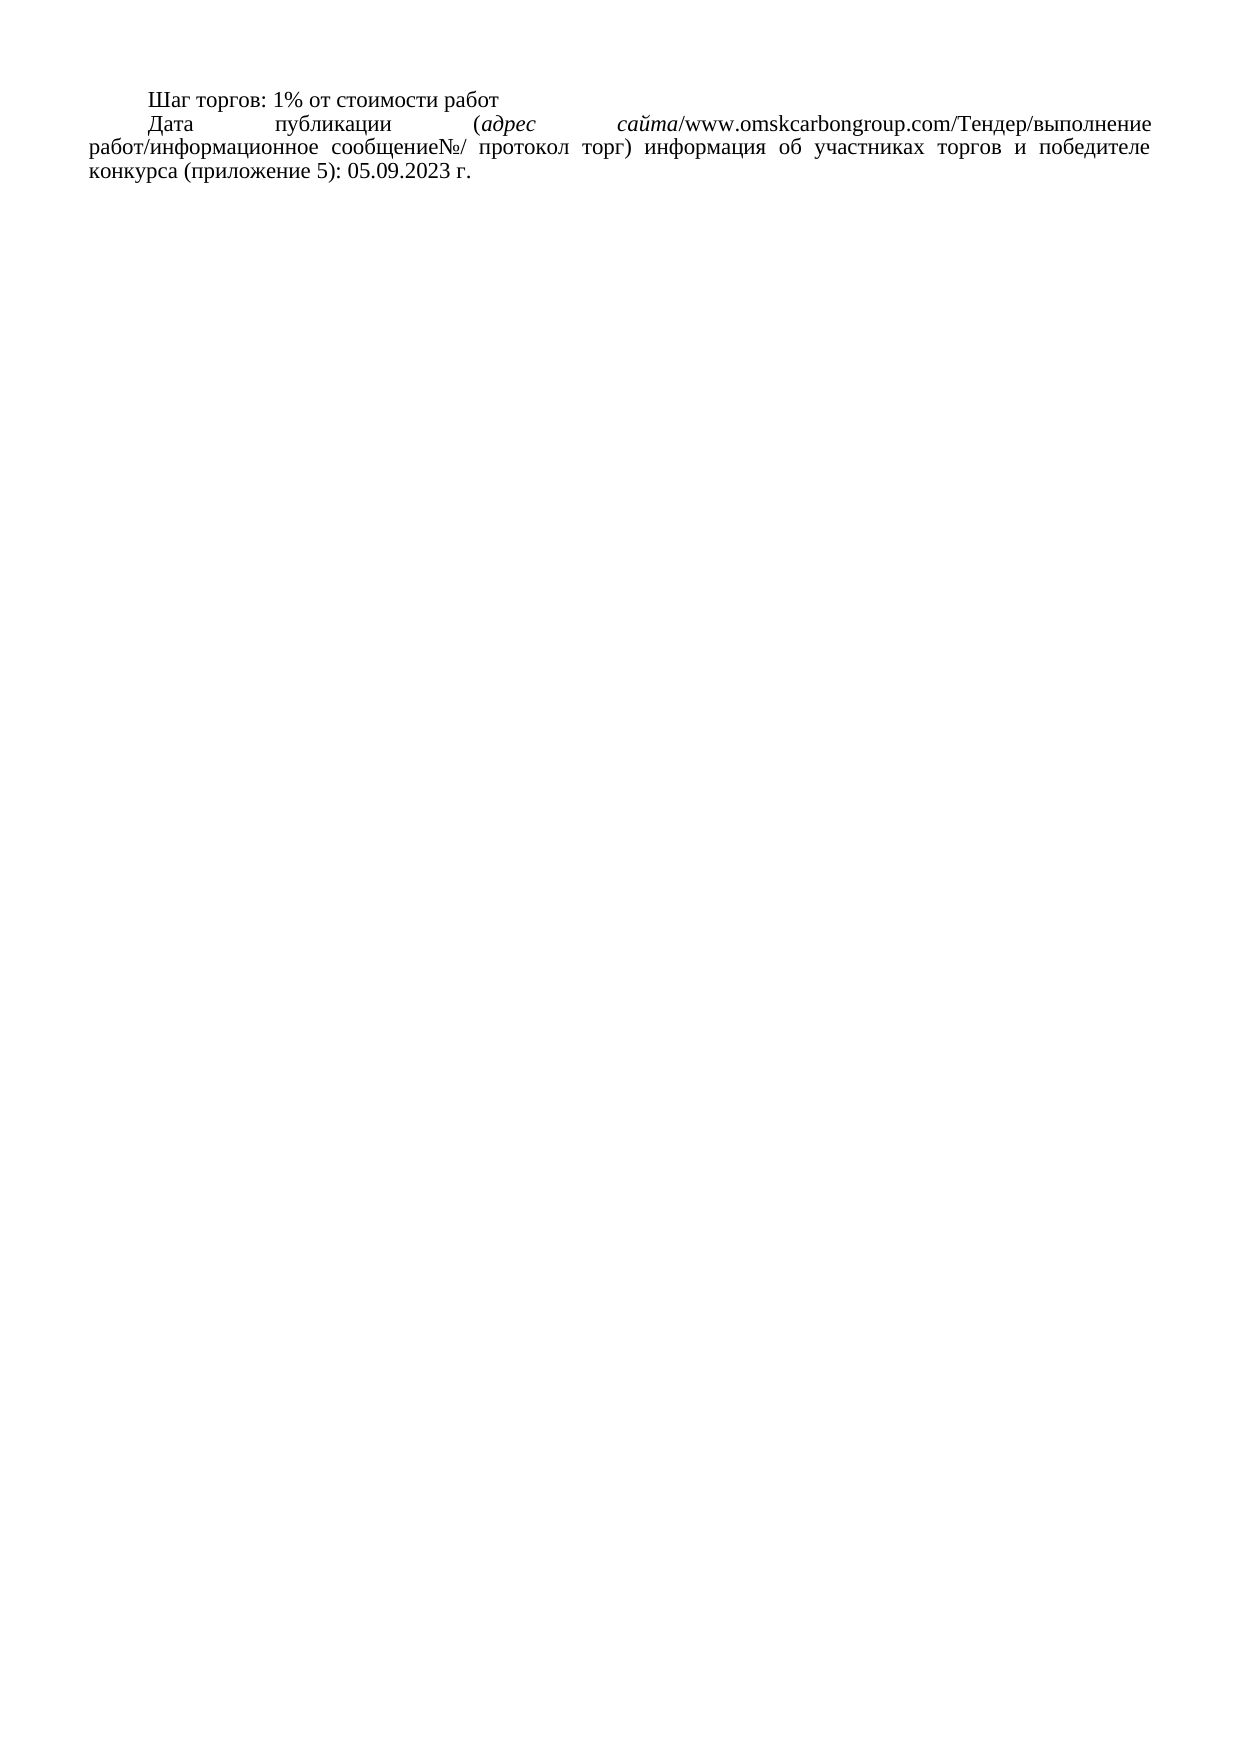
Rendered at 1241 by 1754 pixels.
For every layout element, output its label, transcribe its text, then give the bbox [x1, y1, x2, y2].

text Шаг торгов: 1% от стоимости работ [89, 89, 1152, 112]
text Дата публикации (адрес сайта/www.omskcarbongroup.com/Тендер/выполнение работ/информационное сообщение№/ протокол торг) информация об участниках торгов и победителе конкурса (приложение 5): 05.09.2023 г. [89, 112, 1152, 183]
